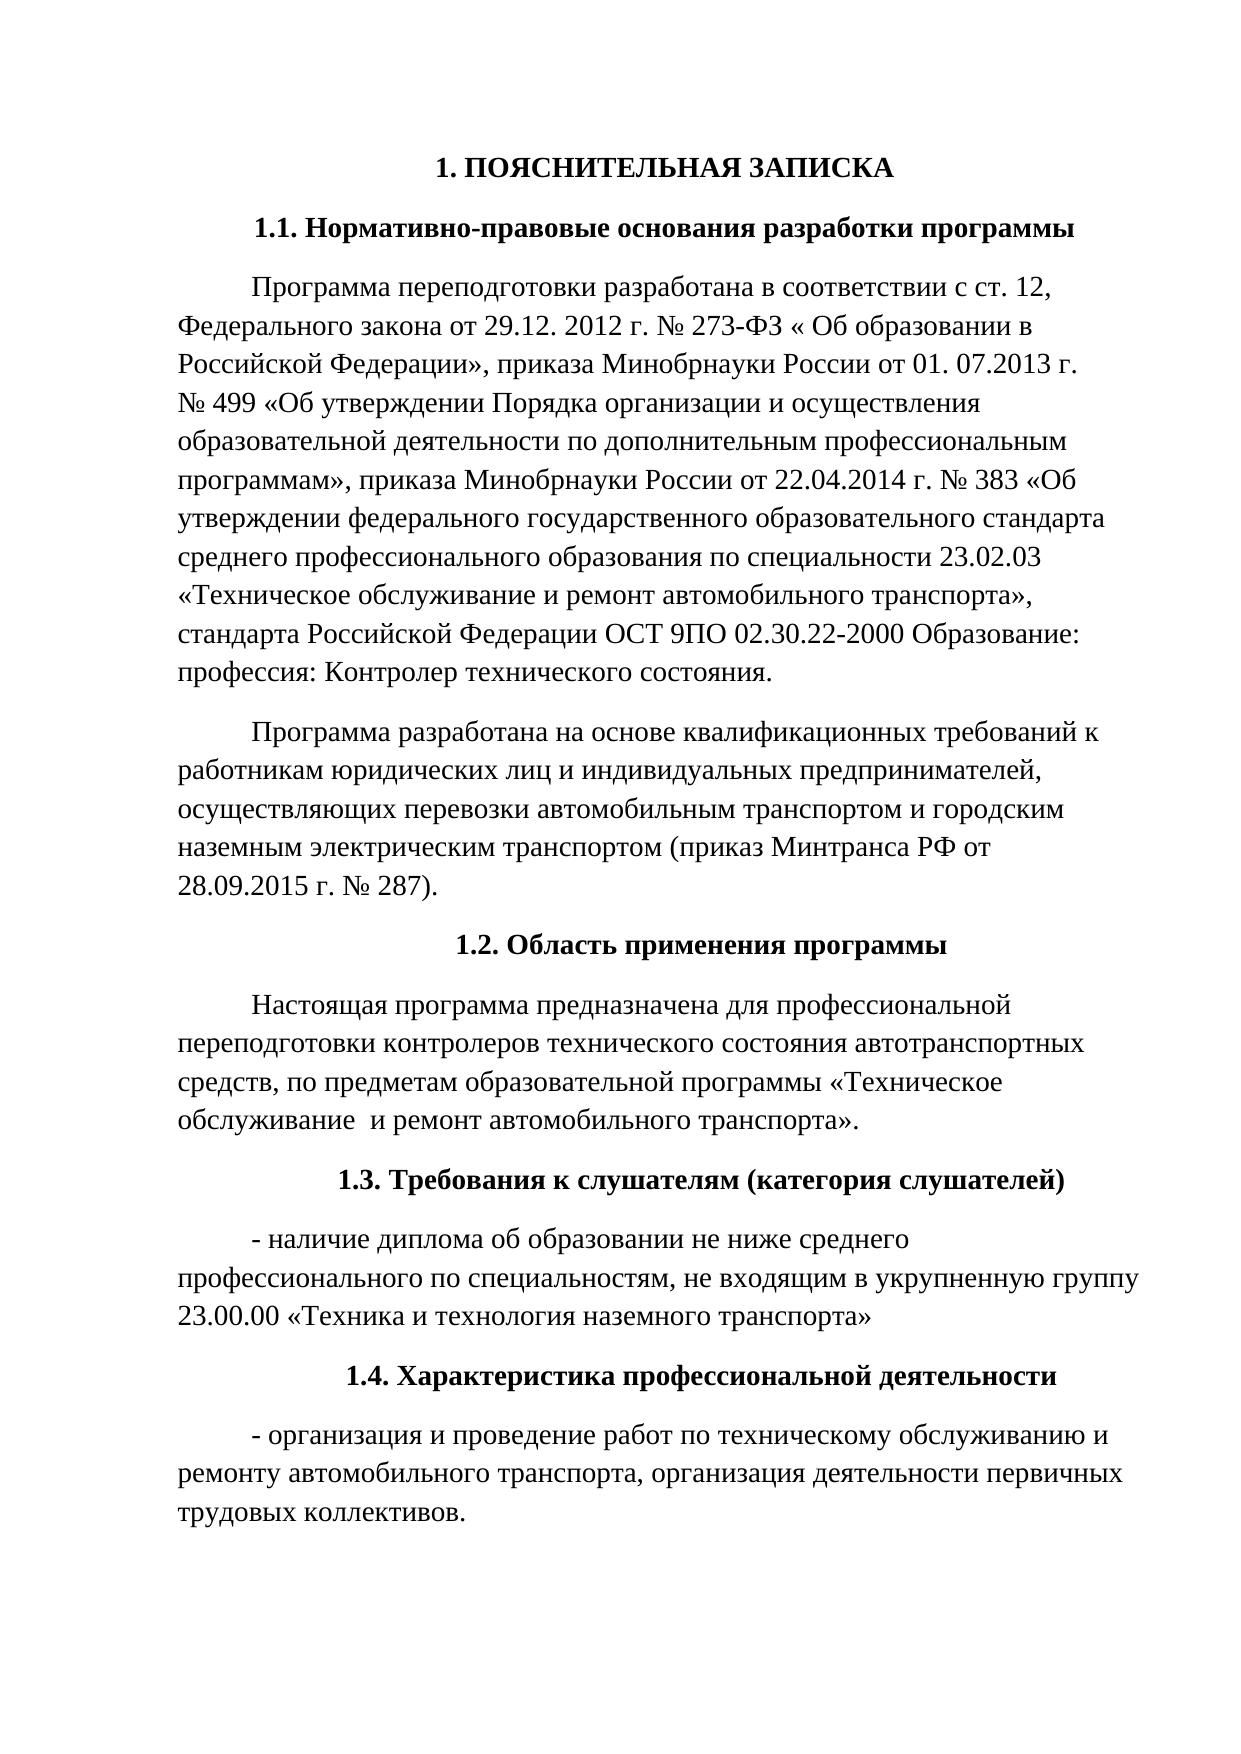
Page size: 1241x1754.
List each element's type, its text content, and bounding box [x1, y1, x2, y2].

text 1.1. Нормативно-правовые основания разработки программы [177, 210, 1152, 243]
text Настоящая программа предназначена для профессиональной переподготовки контролеров технического состояния автотранспортных средств, по предметам образовательной программы «Техническое обслуживание и ремонт автомобильного транспорта». [177, 987, 1152, 1136]
text - организация и проведение работ по техническому обслуживанию и ремонту автомобильного транспорта, организация деятельности первичных трудовых коллективов. [177, 1417, 1152, 1528]
text - наличие диплома об образовании не ниже среднего профессионального по специальностям, не входящим в укрупненную группу 23.00.00 «Техника и технология наземного транспорта» [177, 1221, 1152, 1332]
text 1. ПОЯСНИТЕЛЬНАЯ ЗАПИСКА [177, 150, 1152, 184]
text Программа переподготовки разработана в соответствии с ст. 12, Федерального закона от 29.12. 2012 г. № 273-ФЗ « Об образовании в Российской Федерации», приказа Минобрнауки России от 01. 07.2013 г. № 499 «Об утверждении Порядка организации и осуществления образовательной деятельности по дополнительным профессиональным программам», приказа Минобрнауки России от 22.04.2014 г. № 383 «Об утверждении федерального государственного образовательного стандарта среднего профессионального образования по специальности 23.02.03 «Техническое обслуживание и ремонт автомобильного транспорта», стандарта Российской Федерации ОСТ 9ПО 02.30.22-2000 Образование: профессия: Контролер технического состояния. [177, 269, 1152, 688]
text 1.3. Требования к слушателям (категория слушателей) [177, 1162, 1152, 1195]
text 1.2. Область применения программы [177, 927, 1152, 961]
text 1.4. Характеристика профессиональной деятельности [177, 1358, 1152, 1391]
text Программа разработана на основе квалификационных требований к работникам юридических лиц и индивидуальных предпринимателей, осуществляющих перевозки автомобильным транспортом и городским наземным электрическим транспортом (приказ Минтранса РФ от 28.09.2015 г. № 287). [177, 714, 1152, 902]
